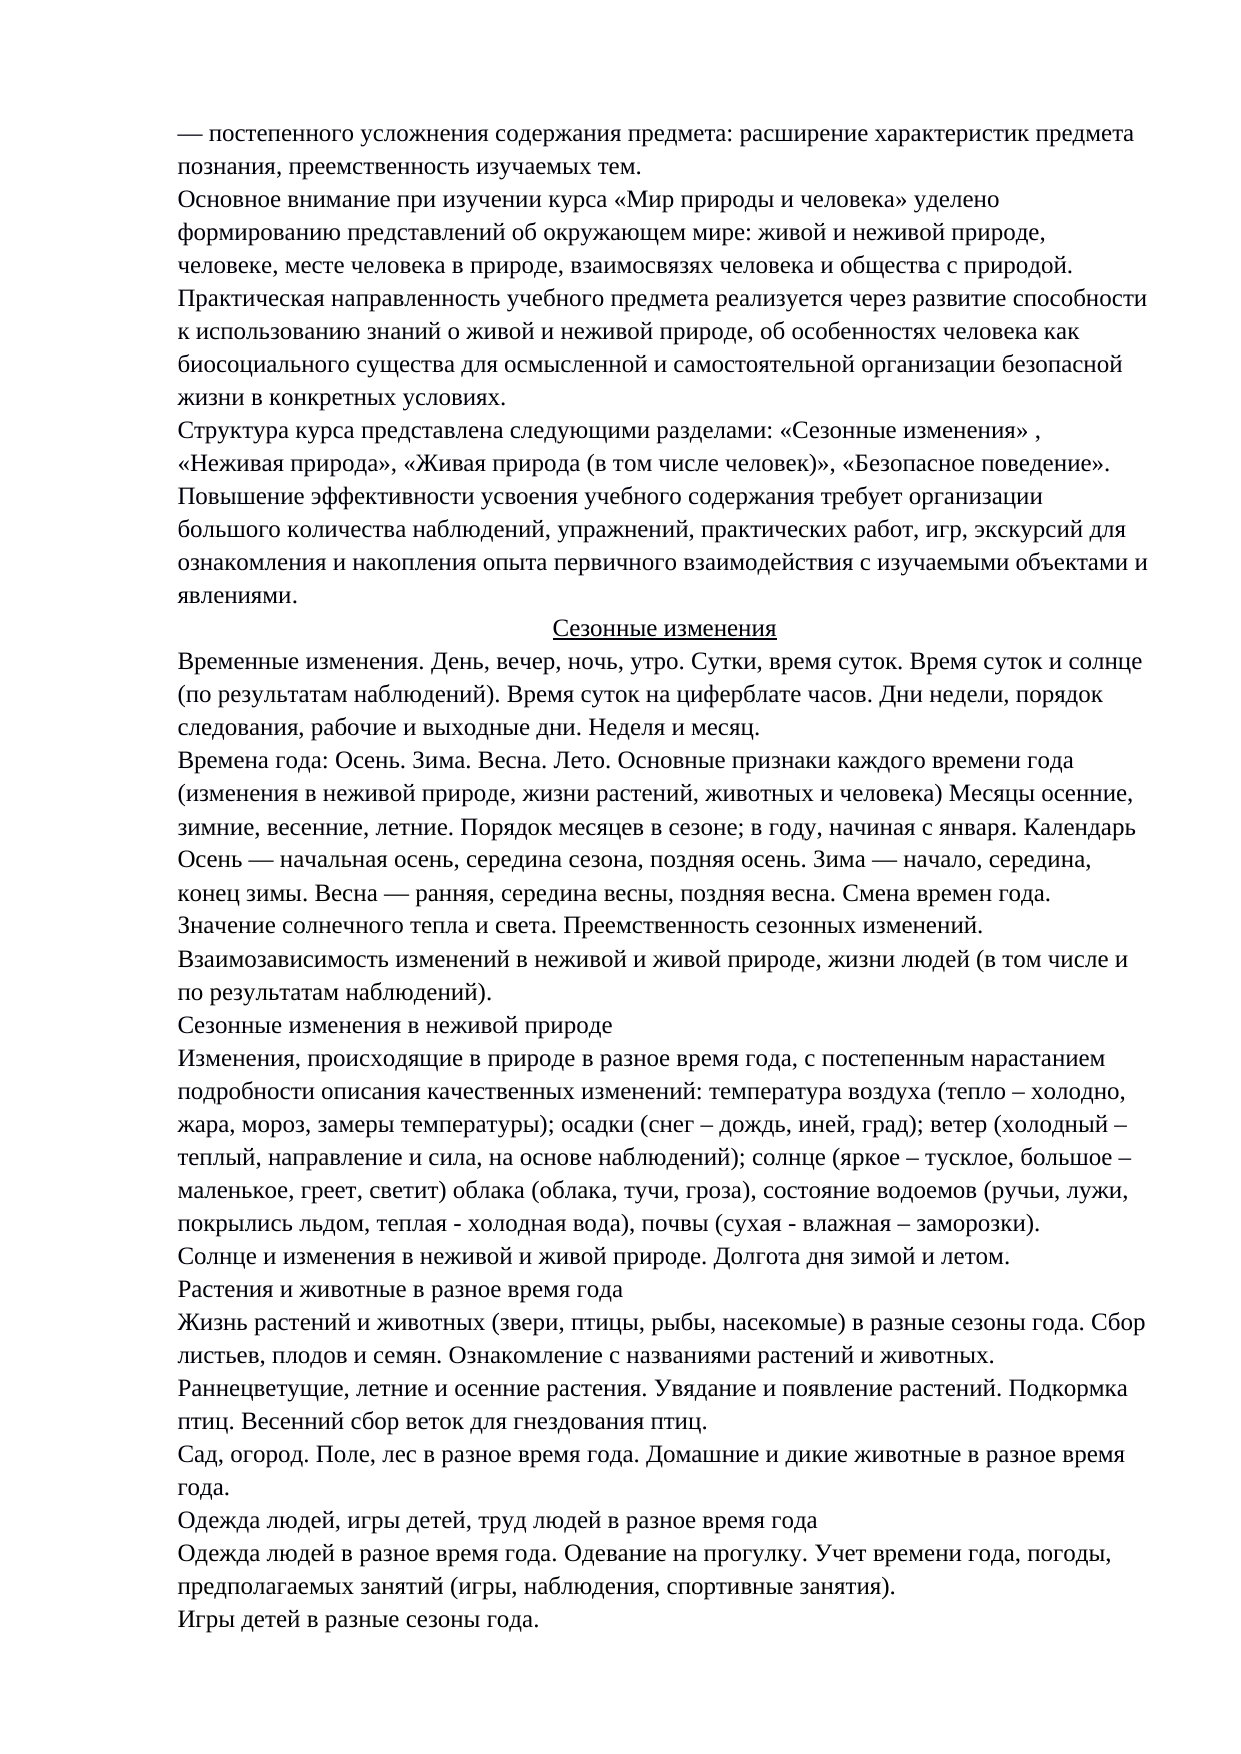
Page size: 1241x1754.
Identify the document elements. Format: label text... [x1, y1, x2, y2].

text Сезонные изменения [177, 613, 1152, 642]
text ― постепенного усложнения содержания предмета: расширение характеристик предмета познания, преемственность изучаемых тем. [177, 118, 1152, 180]
text Сезонные изменения в неживой природе [177, 1010, 1152, 1038]
text Повышение эффективности усвоения учебного содержания требует организации большого количества наблюдений, упражнений, практических работ, игр, экскурсий для ознакомления и накопления опыта первичного взаимодействия с изучаемыми объектами и явлениями. [177, 481, 1152, 609]
text Одежда людей, игры детей, труд людей в разное время года [177, 1505, 1152, 1534]
text Времена года: Осень. Зима. Весна. Лето. Основные признаки каждого времени года (изменения в неживой природе, жизни растений, животных и человека) Месяцы осенние, зимние, весенние, летние. Порядок месяцев в сезоне; в году, начиная с января. Календарь [177, 746, 1152, 840]
text Структура курса представлена следующими разделами: «Сезонные изменения» , «Неживая природа», «Живая природа (в том числе человек)», «Безопасное поведение». [177, 415, 1152, 477]
text Изменения, происходящие в природе в разное время года, с постепенным нарастанием подробности описания качественных изменений: температура воздуха (тепло – холодно, жара, мороз, замеры температуры); осадки (снег – дождь, иней, град); ветер (холодный – теплый, направление и сила, на основе наблюдений); солнце (яркое – тусклое, большое – маленькое, греет, светит) облака (облака, тучи, гроза), состояние водоемов (ручьи, лужи, покрылись льдом, теплая - холодная вода), почвы (сухая - влажная – заморозки). [177, 1043, 1152, 1237]
text Одежда людей в разное время года. Одевание на прогулку. Учет времени года, погоды, предполагаемых занятий (игры, наблюдения, спортивные занятия). [177, 1538, 1152, 1600]
text Осень ― начальная осень, середина сезона, поздняя осень. Зима ― начало, середина, конец зимы. Весна ― ранняя, середина весны, поздняя весна. Смена времен года. Значение солнечного тепла и света. Преемственность сезонных изменений. Взаимозависимость изменений в неживой и живой природе, жизни людей (в том числе и по результатам наблюдений). [177, 844, 1152, 1005]
text Сад, огород. Поле, лес в разное время года. Домашние и дикие животные в разное время года. [177, 1439, 1152, 1501]
text Временные изменения. День, вечер, ночь, утро. Сутки, время суток. Время суток и солнце (по результатам наблюдений). Время суток на циферблате часов. Дни недели, порядок следования, рабочие и выходные дни. Неделя и месяц. [177, 646, 1152, 741]
text Игры детей в разные сезоны года. [177, 1604, 1152, 1633]
text Растения и животные в разное время года [177, 1274, 1152, 1303]
text Солнце и изменения в неживой и живой природе. Долгота дня зимой и летом. [177, 1241, 1152, 1269]
text Жизнь растений и животных (звери, птицы, рыбы, насекомые) в разные сезоны года. Сбор листьев, плодов и семян. Ознакомление с названиями растений и животных. Раннецветущие, летние и осенние растения. Увядание и появление растений. Подкормка птиц. Весенний сбор веток для гнездования птиц. [177, 1307, 1152, 1435]
text Основное внимание при изучении курса «Мир природы и человека» уделено формированию представлений об окружающем мире: живой и неживой природе, человеке, месте человека в природе, взаимосвязях человека и общества с природой. Практическая направленность учебного предмета реализуется через развитие способности к использованию знаний о живой и неживой природе, об особенностях человека как биосоциального существа для осмысленной и самостоятельной организации безопасной жизни в конкретных условиях. [177, 184, 1152, 411]
